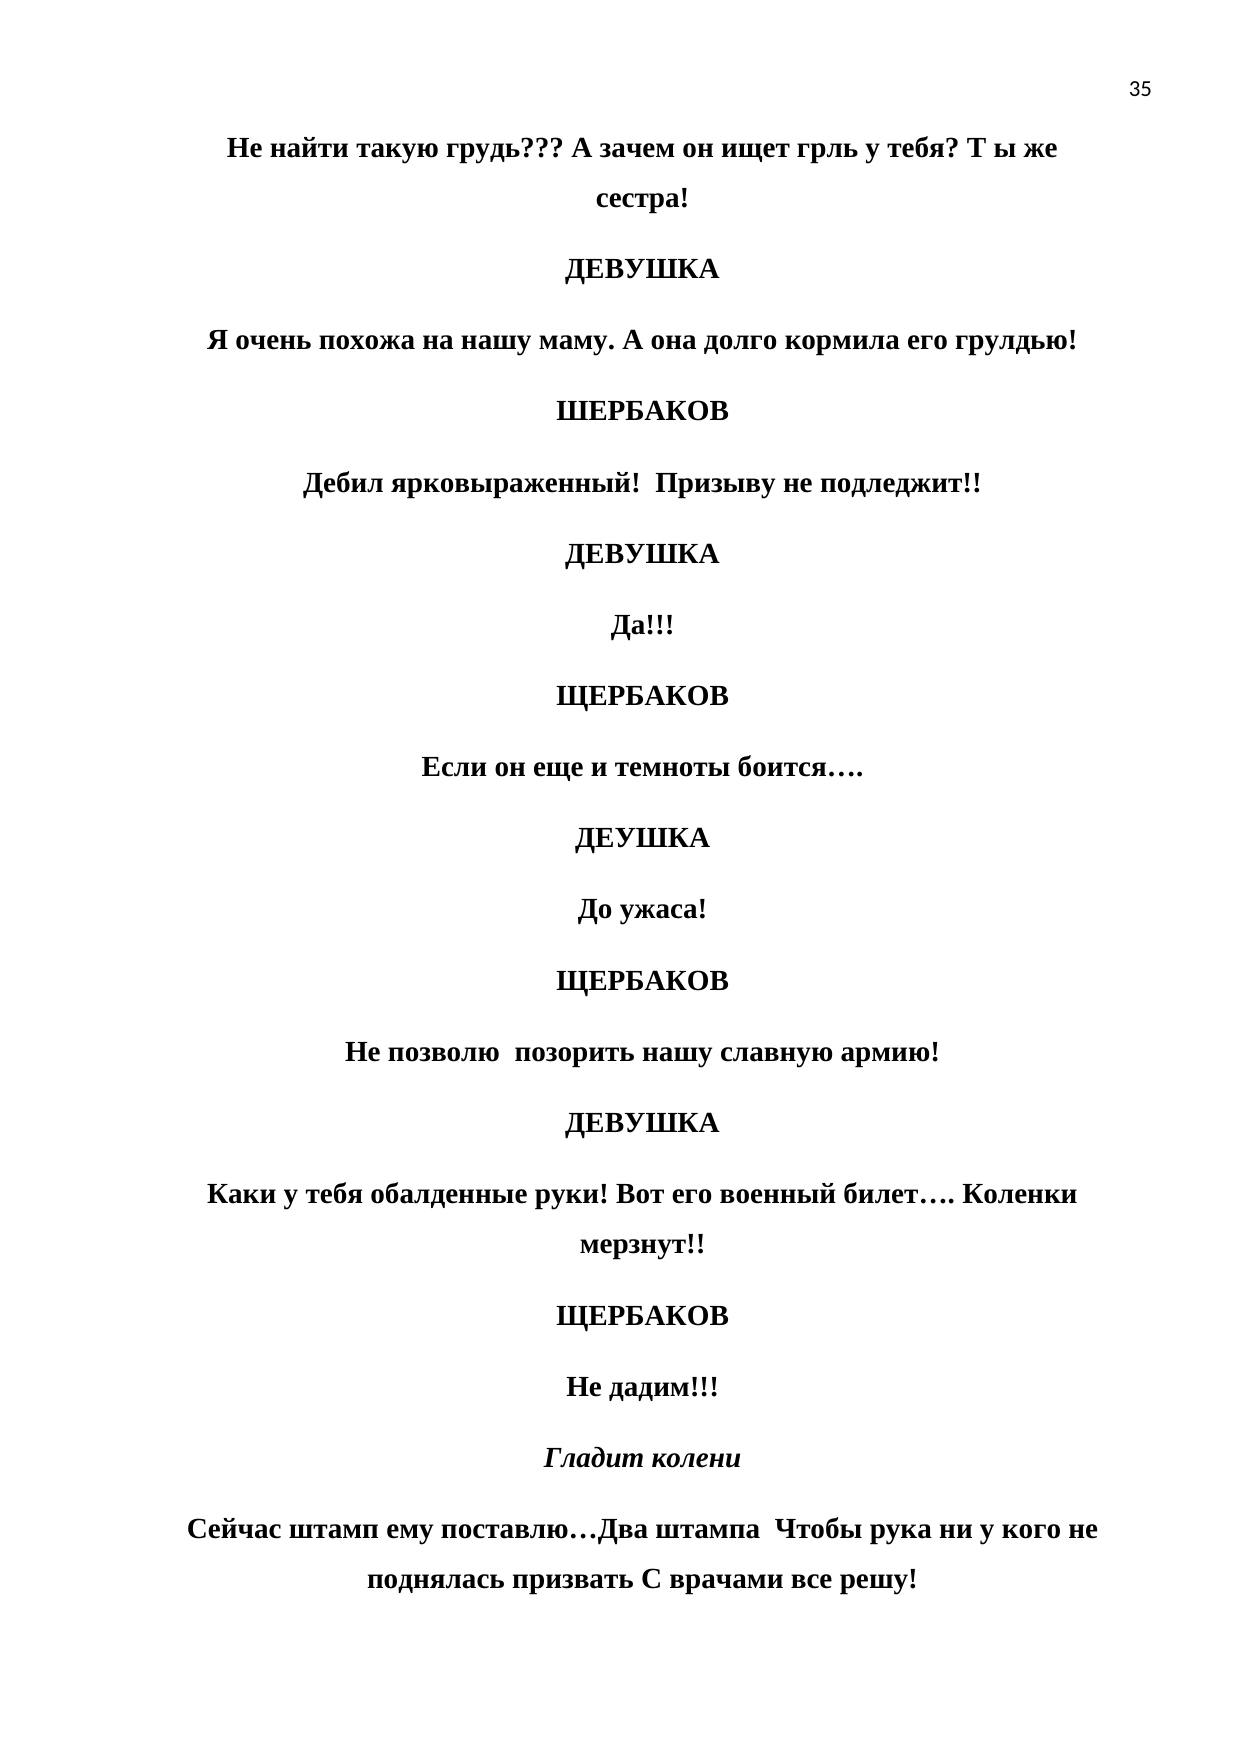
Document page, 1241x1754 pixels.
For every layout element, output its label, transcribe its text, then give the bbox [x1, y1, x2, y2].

text ДЕВУШКА [177, 1105, 1107, 1138]
text ЩЕРБАКОВ [177, 678, 1107, 712]
text ДЕВУШКА [177, 251, 1107, 285]
text Не дадим!!! [177, 1369, 1107, 1402]
text Дебил ярковыраженный! Призыву не подледжит!! [177, 465, 1107, 498]
text Гладит колени [177, 1440, 1107, 1473]
text Если он еще и темноты боится…. [177, 749, 1107, 783]
text Я очень похожа на нашу маму. А она долго кормила его грулдью! [177, 322, 1107, 356]
text ШЕРБАКОВ [177, 393, 1107, 427]
text Не позволю позорить нашу славную армию! [177, 1034, 1107, 1067]
text Каки у тебя обалденные руки! Вот его военный билет…. Коленки мерзнут!! [177, 1176, 1107, 1260]
text ДЕУШКА [177, 820, 1107, 854]
text ДЕВУШКА [177, 536, 1107, 569]
text ЩЕРБАКОВ [177, 1298, 1107, 1331]
text Да!!! [177, 607, 1107, 641]
text Сейчас штамп ему поставлю…Два штампа Чтобы рука ни у кого не поднялась призвать С врачами все решу! [177, 1511, 1107, 1595]
text До ужаса! [177, 892, 1107, 925]
text Не найти такую грудь??? А зачем он ищет грль у тебя? Т ы же сестра! [177, 130, 1107, 214]
text ЩЕРБАКОВ [177, 963, 1107, 996]
